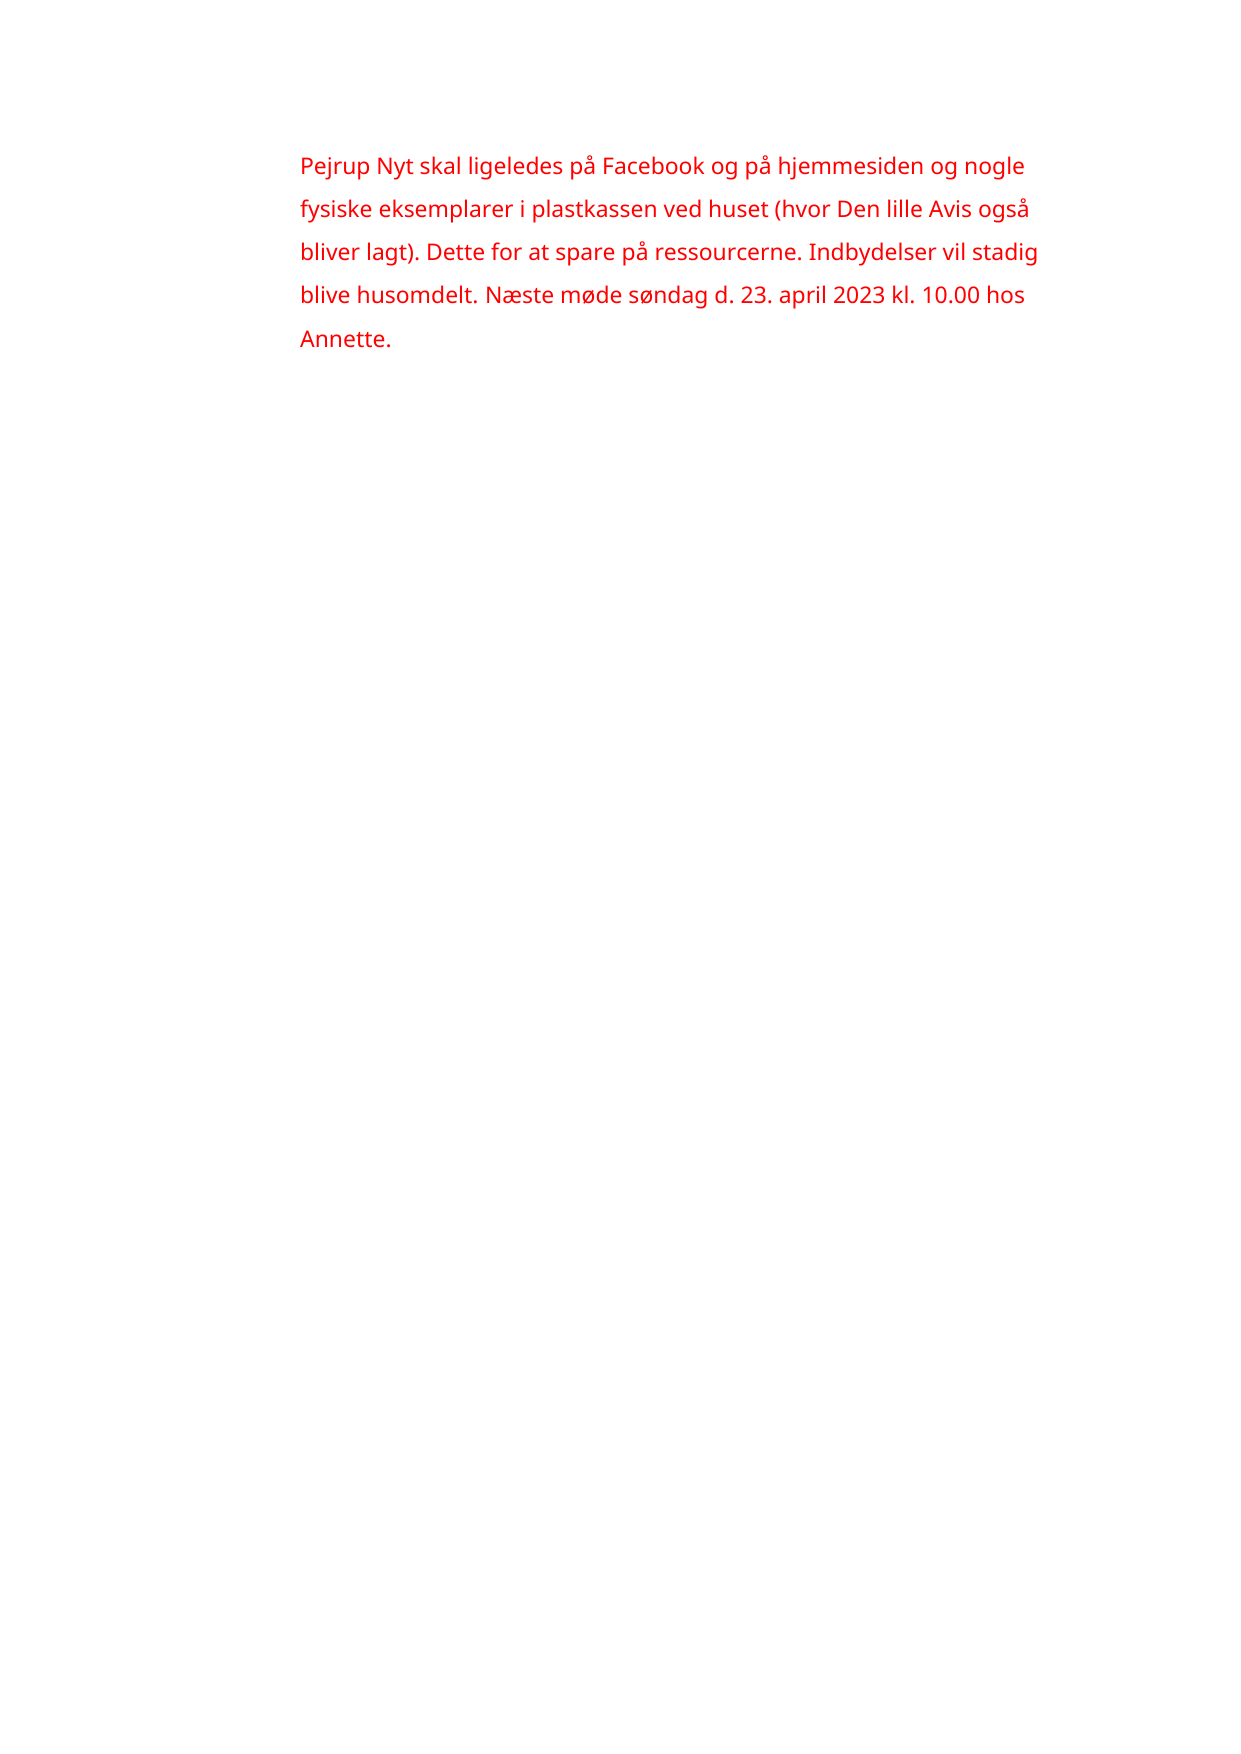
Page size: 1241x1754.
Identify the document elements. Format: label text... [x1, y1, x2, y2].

text Pejrup Nyt skal ligeledes på Facebook og på hjemmesiden og nogle fysiske eksemplarer i plastkassen ved huset (hvor Den lille Avis også bliver lagt). Dette for at spare på ressourcerne. Indbydelser vil stadig blive husomdelt. Næste møde søndag d. 23. april 2023 kl. 10.00 hos Annette. [300, 150, 1090, 354]
